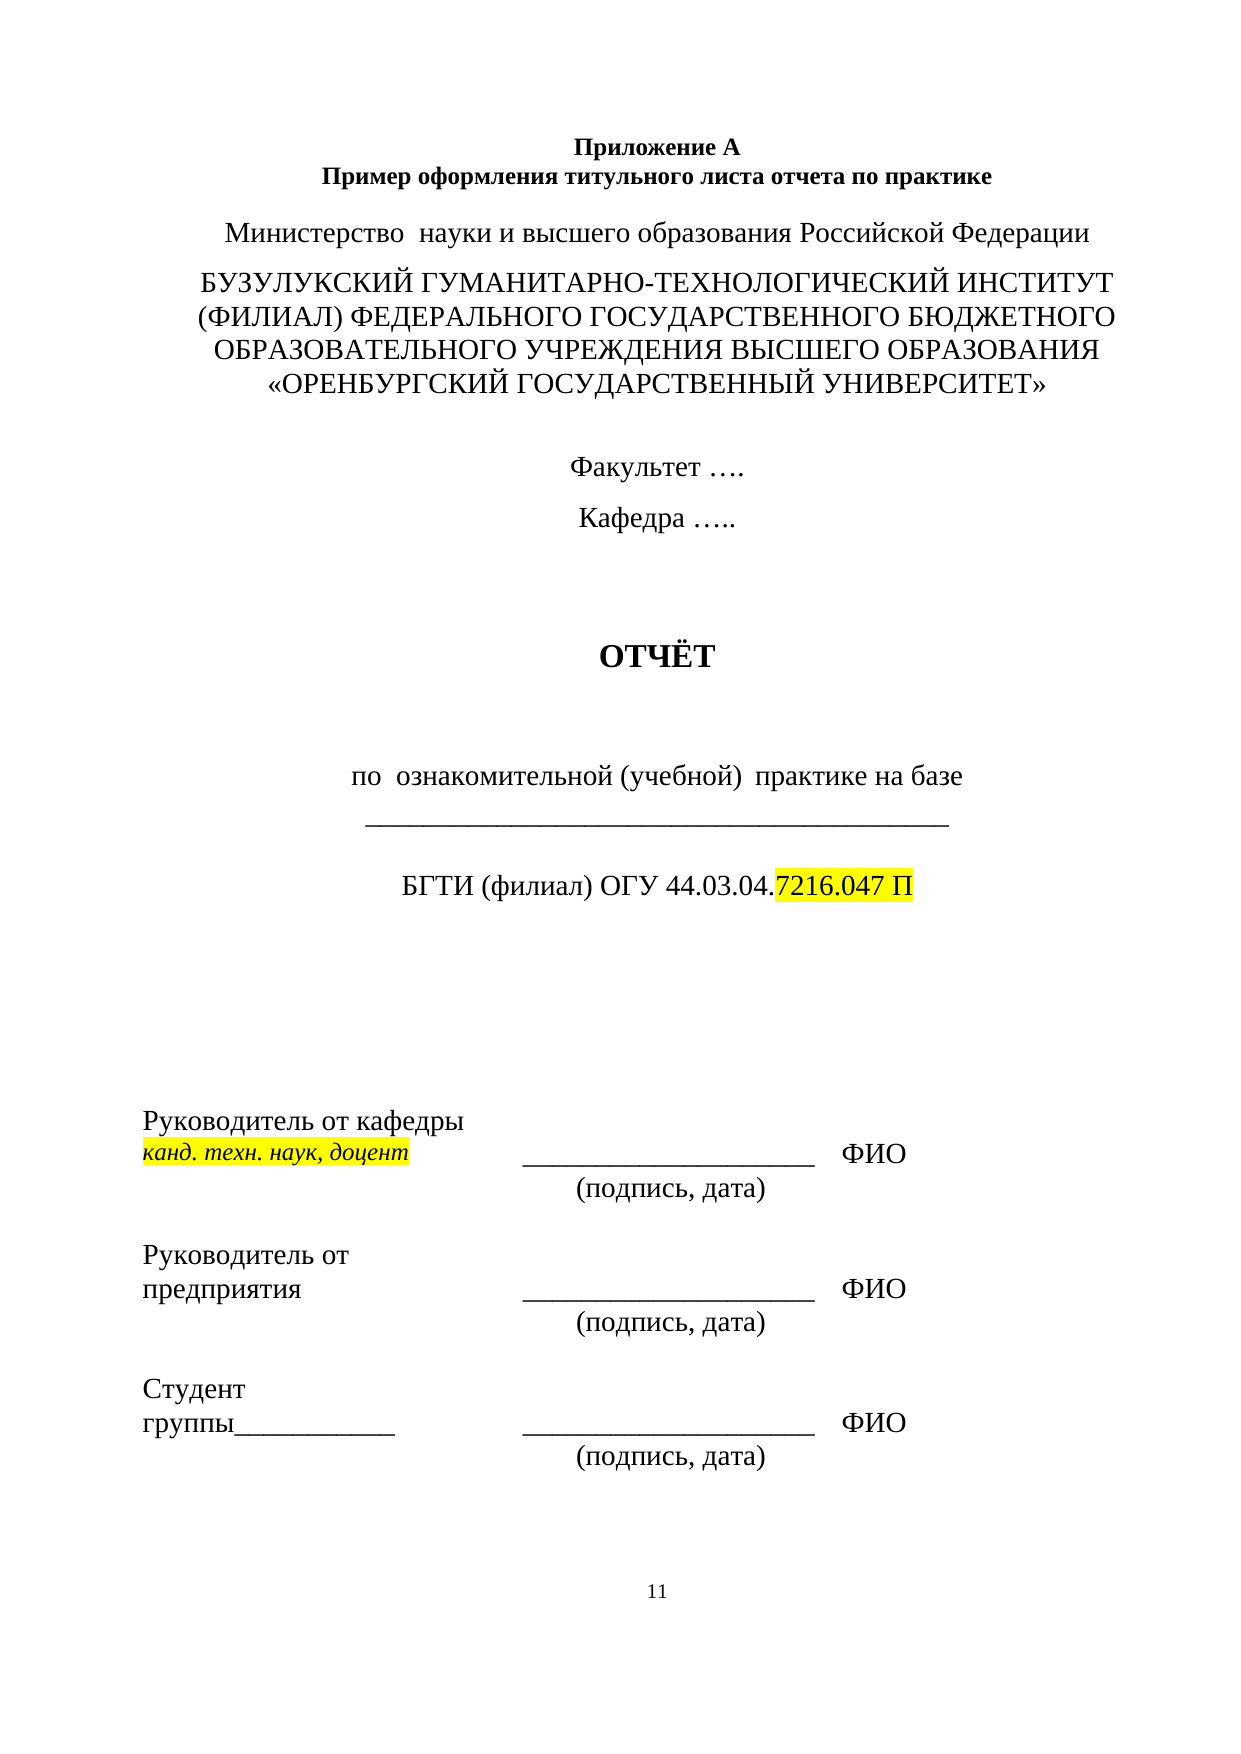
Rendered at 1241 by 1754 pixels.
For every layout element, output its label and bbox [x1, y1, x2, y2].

table_header [120, 104, 1194, 1579]
